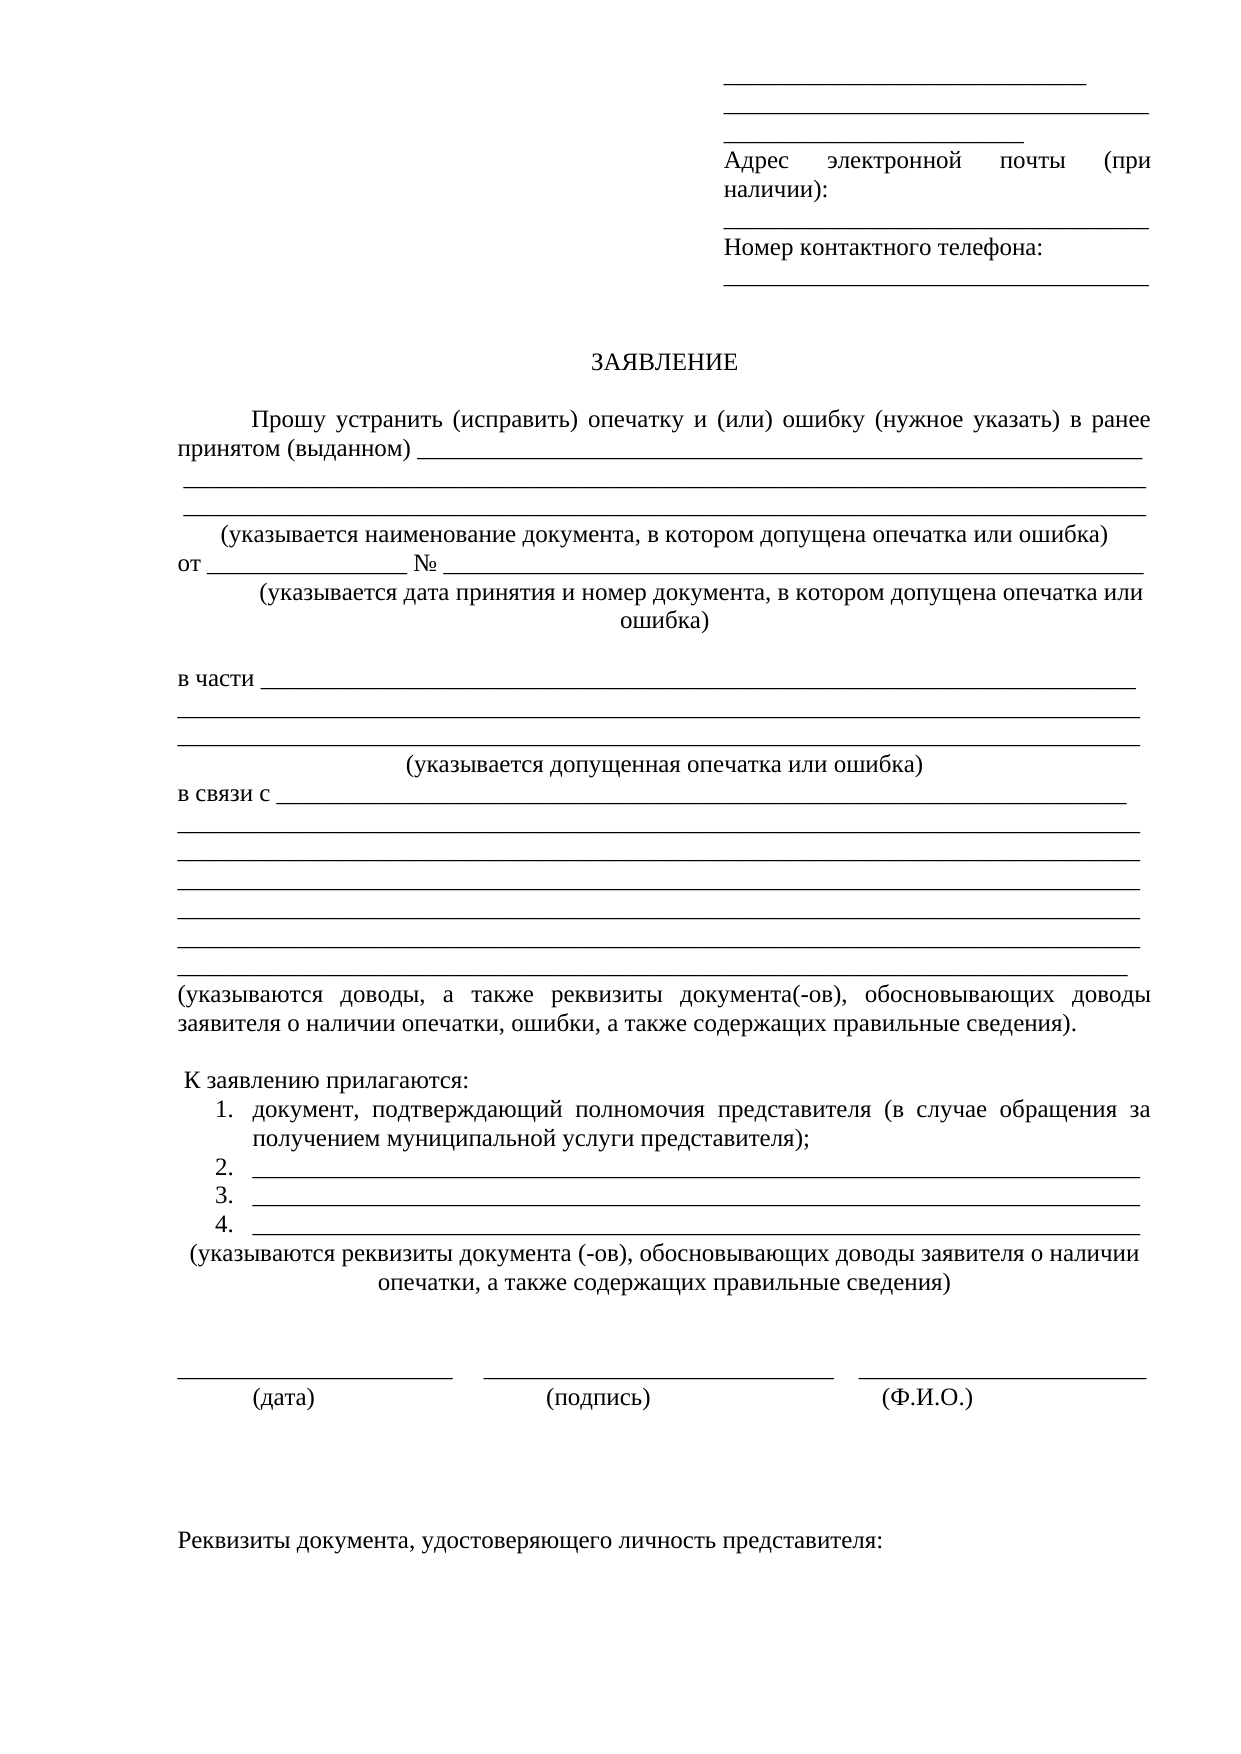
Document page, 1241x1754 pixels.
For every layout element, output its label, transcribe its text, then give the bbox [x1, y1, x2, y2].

text (указывается дата принятия и номер документа, в котором допущена опечатка или ошибка) [177, 577, 1152, 634]
text Адрес электронной почты (при наличии): [723, 145, 1152, 203]
text (указываются реквизиты документа (-ов), обосновывающих доводы заявителя о наличии опечатки, а также содержащих правильные сведения) [177, 1238, 1152, 1295]
text Прошу устранить (исправить) опечатку и (или) ошибку (нужное указать) в ранее принятом (выданном) __________________________________________________________ [177, 404, 1152, 462]
text ______________________ ____________________________ _______________________ [177, 1353, 1152, 1382]
text __________________________________ [723, 203, 1152, 232]
list документ, подтверждающий полномочия представителя (в случае обращения за получением муниципальной услуги представителя); [215, 1094, 1152, 1152]
list _______________________________________________________________________ [215, 1180, 1152, 1209]
text от ________________ № ________________________________________________________ [177, 548, 1152, 577]
text Реквизиты документа, удостоверяющего личность представителя: [177, 1525, 1152, 1554]
text __________________________________ [723, 260, 1152, 289]
list _______________________________________________________________________ [215, 1152, 1152, 1180]
text ________________________________________________________________________________________________________________________________________________________________________________________________________________________________________________________________________________________________________________________________________________________________________________________________ [177, 835, 1152, 979]
text _____________________________________________________________________________ _____________________________________________________________________________ (указывается наименование документа, в котором допущена опечатка или ошибка) [177, 462, 1152, 548]
text (дата) (подпись) (Ф.И.О.) [177, 1382, 1152, 1410]
list _______________________________________________________________________ [215, 1209, 1152, 1238]
text в связи с ____________________________________________________________________ [177, 778, 1152, 807]
text (указывается допущенная опечатка или ошибка) [177, 749, 1152, 778]
text К заявлению прилагаются: [177, 1065, 1152, 1094]
text _____________________________ __________________________________________________________ [723, 59, 1152, 145]
text _____________________________________________________________________________ [177, 807, 1152, 835]
text в части ______________________________________________________________________ [177, 663, 1152, 692]
text (указываются доводы, а также реквизиты документа(-ов), обосновывающих доводы заявителя о наличии опечатки, ошибки, а также содержащих правильные сведения). [177, 979, 1152, 1037]
text Номер контактного телефона: [723, 232, 1152, 260]
text ЗАЯВЛЕНИЕ [177, 347, 1152, 375]
text __________________________________________________________________________________________________________________________________________________________ [177, 692, 1152, 749]
